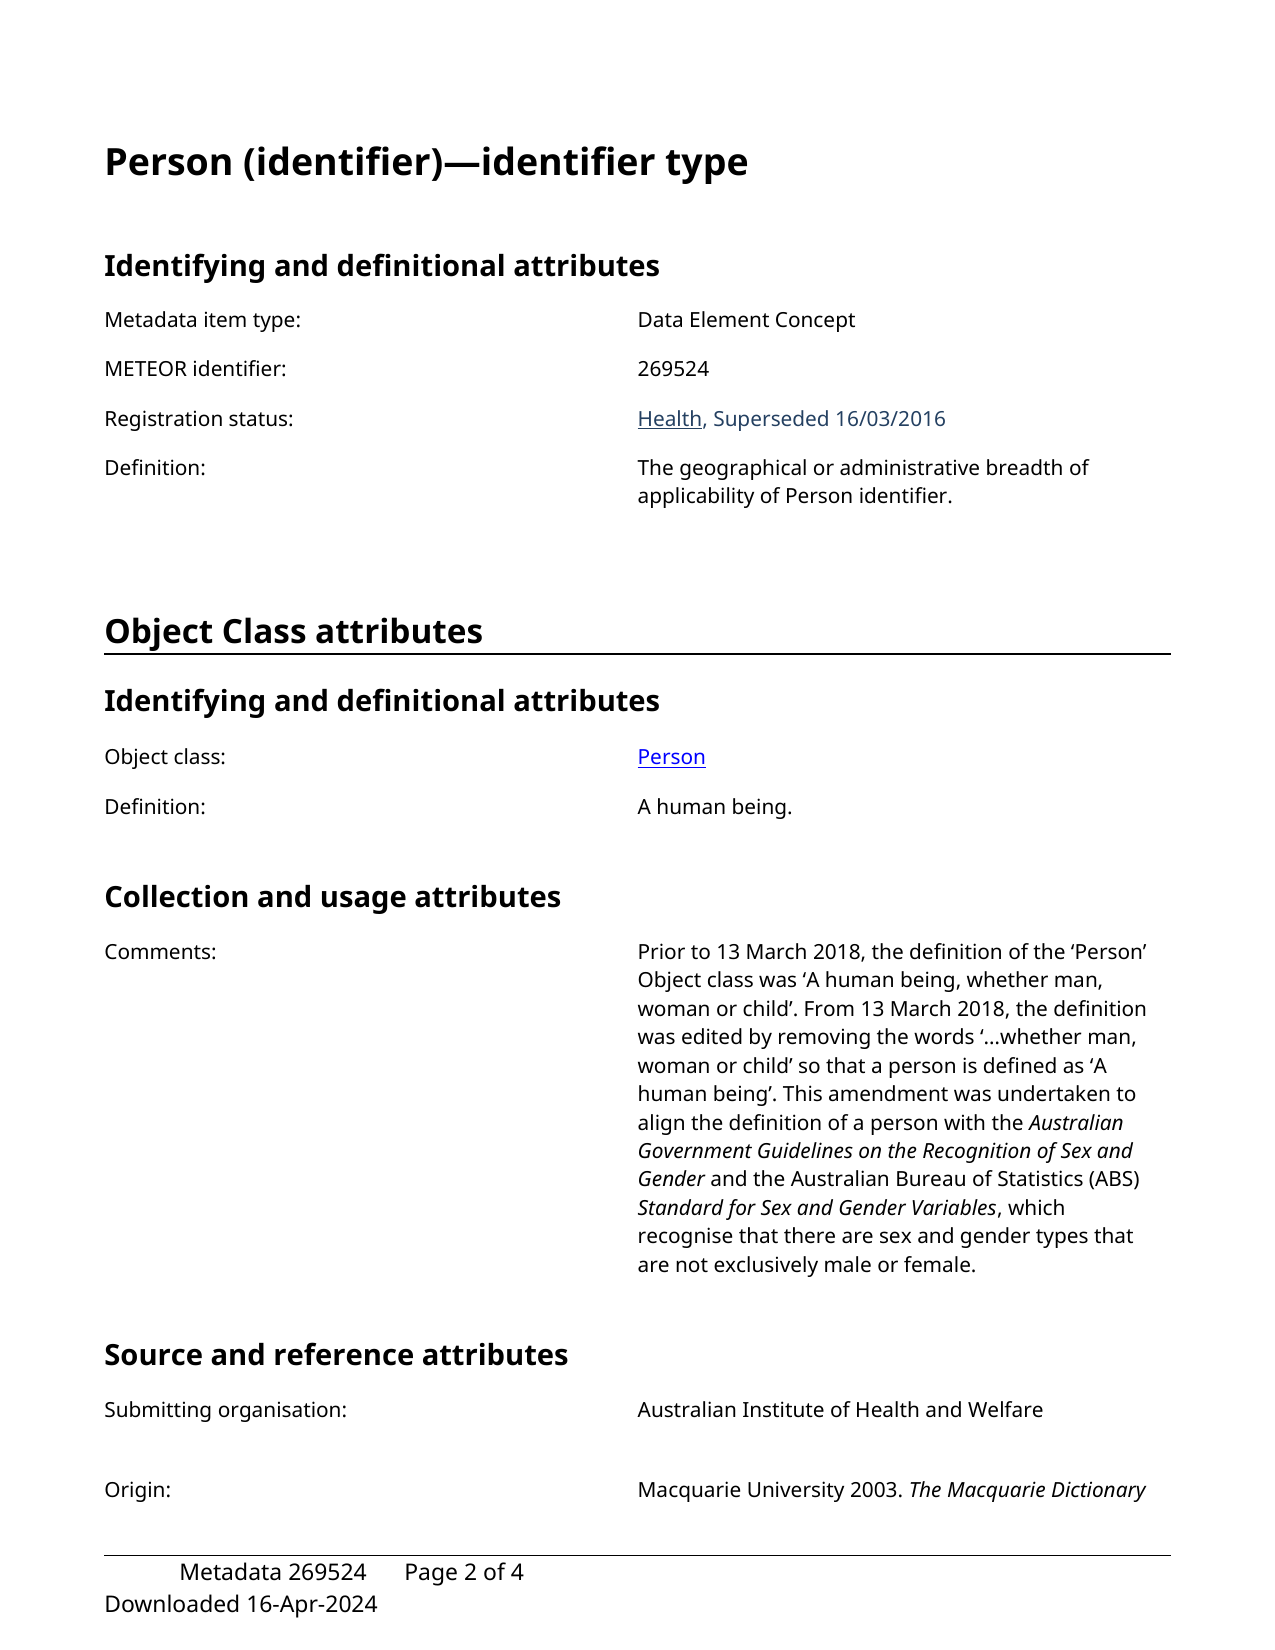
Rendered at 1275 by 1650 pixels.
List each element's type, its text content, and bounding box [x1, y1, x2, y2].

table_cell Origin: [93, 1465, 626, 1514]
table_cell Data Element Concept [626, 295, 1159, 344]
table_cell The geographical or administrative breadth of applicability of Person identifier. [626, 443, 1159, 520]
table_header Person [626, 732, 1159, 781]
table_cell Definition: [93, 443, 626, 520]
table_header Object class: [93, 732, 626, 781]
table_cell Collection and usage attributes [93, 831, 1159, 927]
table_cell A human being. [626, 781, 1159, 831]
table_cell Definition: [93, 781, 626, 831]
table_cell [626, 1465, 1159, 1514]
subtitle Person (identifier)—identifier type [104, 135, 1171, 186]
table_cell Prior to 13 March 2018, the definition of the ‘Person’ Object class was ‘A human being, whether man, woman or child’. From 13 March 2018, the definition was edited by removing the words ‘…whether man, woman or child’ so that a person is defined as ‘A human being’. This amendment was undertaken to align the definition of a person with the Australian Government Guidelines on the Recognition of Sex and Gender and the Australian Bureau of Statistics (ABS) Standard for Sex and Gender Variables, which recognise that there are sex and gender types that are not exclusively male or female. [626, 927, 1159, 1289]
table_cell Metadata item type: [93, 295, 626, 344]
table_cell Australian Institute of Health and Welfare [626, 1385, 1159, 1465]
table_cell Health, Superseded 16/03/2016 [626, 394, 1159, 443]
table_cell Comments: [93, 927, 626, 1289]
table_cell Submitting organisation: [93, 1385, 626, 1465]
table_cell 269524 [626, 344, 1159, 393]
table_header Identifying and definitional attributes [93, 199, 1159, 295]
subtitle Object Class attributes [104, 608, 1171, 653]
subtitle Identifying and definitional attributes [104, 680, 1171, 719]
table_cell Registration status: [93, 394, 626, 443]
table_cell Source and reference attributes [93, 1289, 1159, 1384]
table_cell METEOR identifier: [93, 344, 626, 393]
